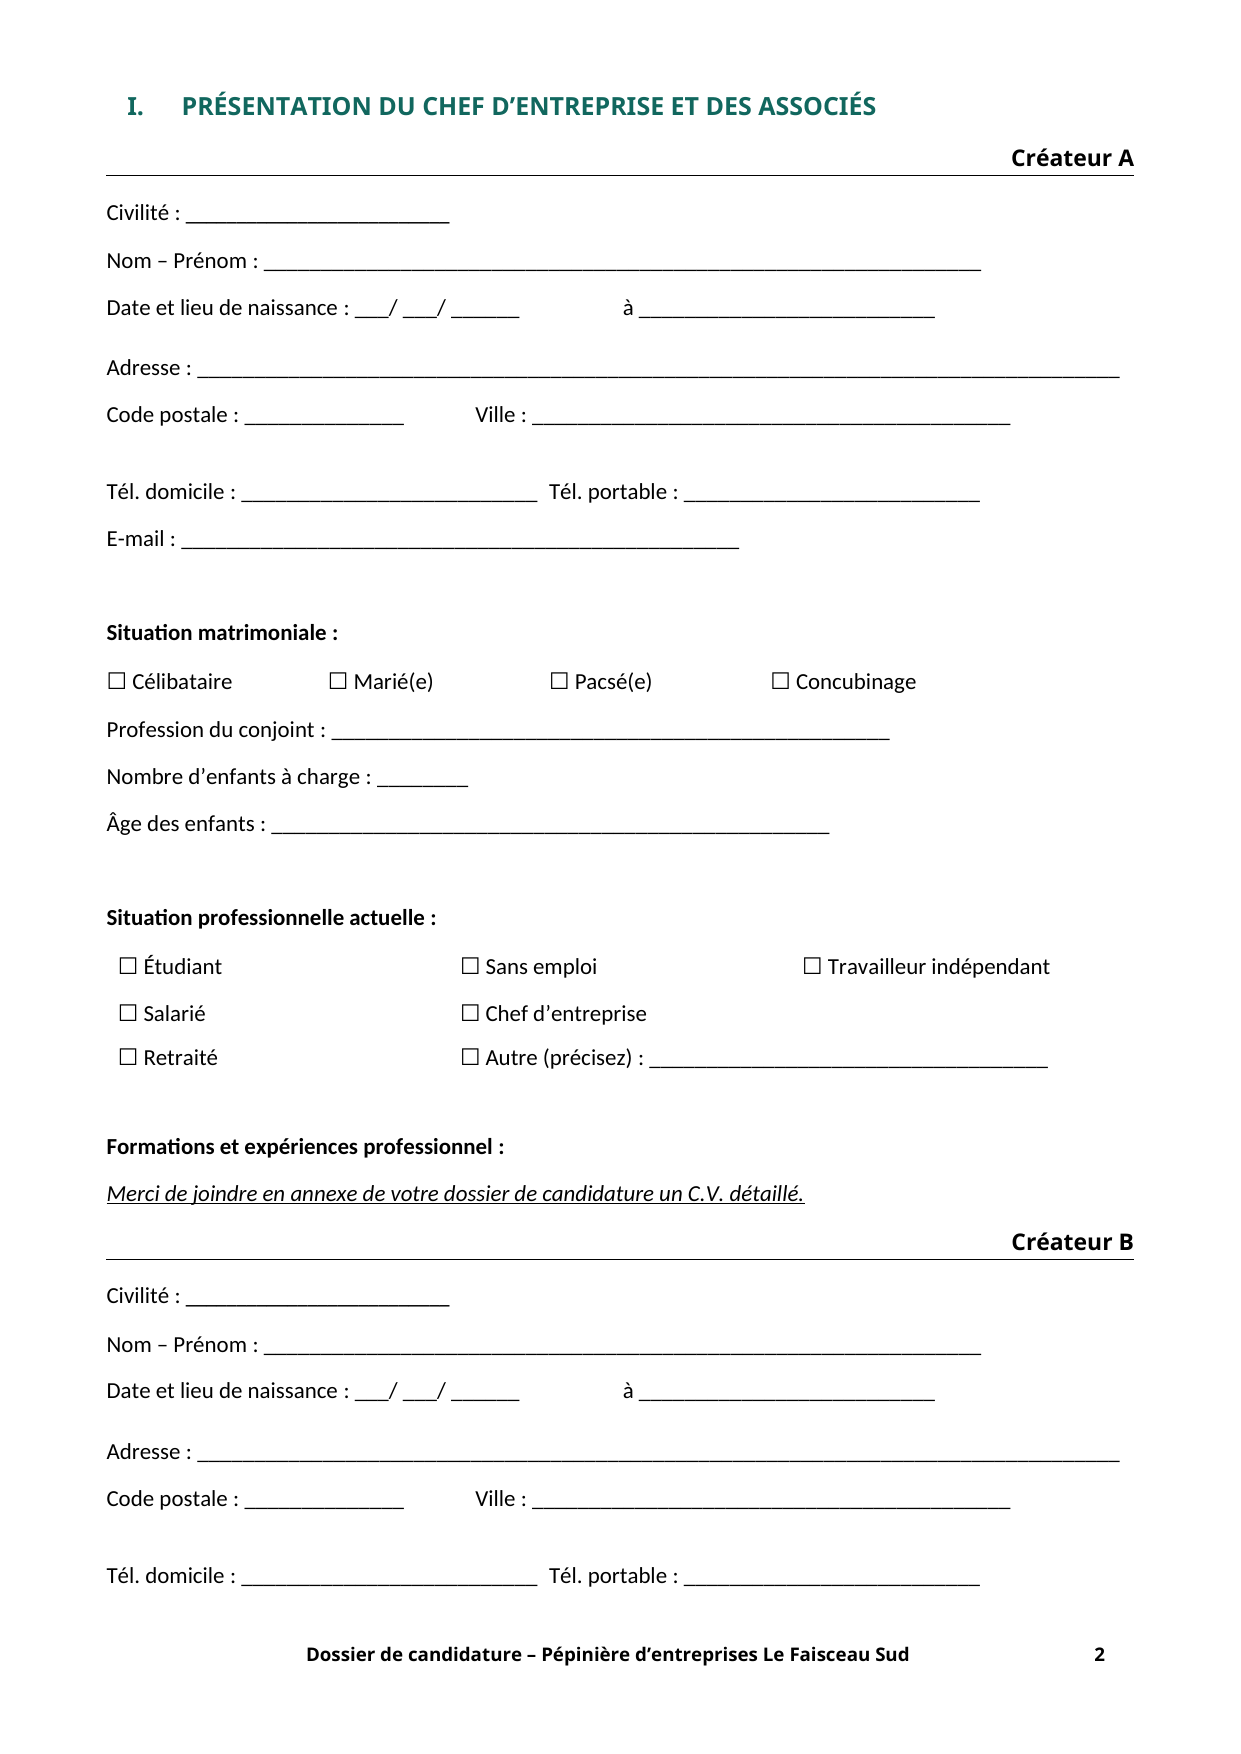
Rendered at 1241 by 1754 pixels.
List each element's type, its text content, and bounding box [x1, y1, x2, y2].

text Situation professionnelle actuelle : [106, 903, 1134, 931]
text Merci de joindre en annexe de votre dossier de candidature un C.V. détaillé. [106, 1179, 1134, 1207]
text Date et lieu de naissance : à Adresse : [106, 1377, 1134, 1465]
text Nombre d’enfants à charge : [106, 762, 1134, 790]
text Code postale : Ville : [106, 400, 1134, 458]
table_header Travailleur indépendant [791, 950, 1133, 1041]
text Civilité : [106, 196, 1134, 227]
text Tél. domicile : Tél. portable : [106, 477, 1134, 505]
text Tél. domicile : Tél. portable : [106, 1561, 1134, 1589]
text E-mail : [106, 524, 1134, 552]
text Nom – Prénom : [106, 1330, 1134, 1358]
text Créateur A [106, 142, 1134, 175]
text Date et lieu de naissance : à Adresse : [106, 293, 1134, 381]
text Âge des enfants : [106, 809, 1134, 837]
text Nom – Prénom : [106, 246, 1134, 274]
table_header Étudiant Salarié [106, 950, 448, 1041]
text Formations et expériences professionnel : [106, 1132, 1134, 1160]
list PRÉSENTATION DU CHEF D’ENTREPRISE ET DES ASSOCIÉS [144, 89, 1134, 123]
text Code postale : Ville : [106, 1484, 1134, 1542]
table_header Sans emploi Chef d’entreprise [449, 950, 791, 1041]
text Créateur B [106, 1226, 1134, 1259]
text Célibataire Marié(e) Pacsé(e) Concubinage [106, 665, 1134, 696]
text Civilité : [106, 1279, 1134, 1311]
table_cell Autre (précisez) : [449, 1041, 1133, 1085]
text Situation matrimoniale : [106, 618, 1134, 646]
text Profession du conjoint : [106, 715, 1134, 743]
table_cell Retraité [106, 1041, 448, 1085]
